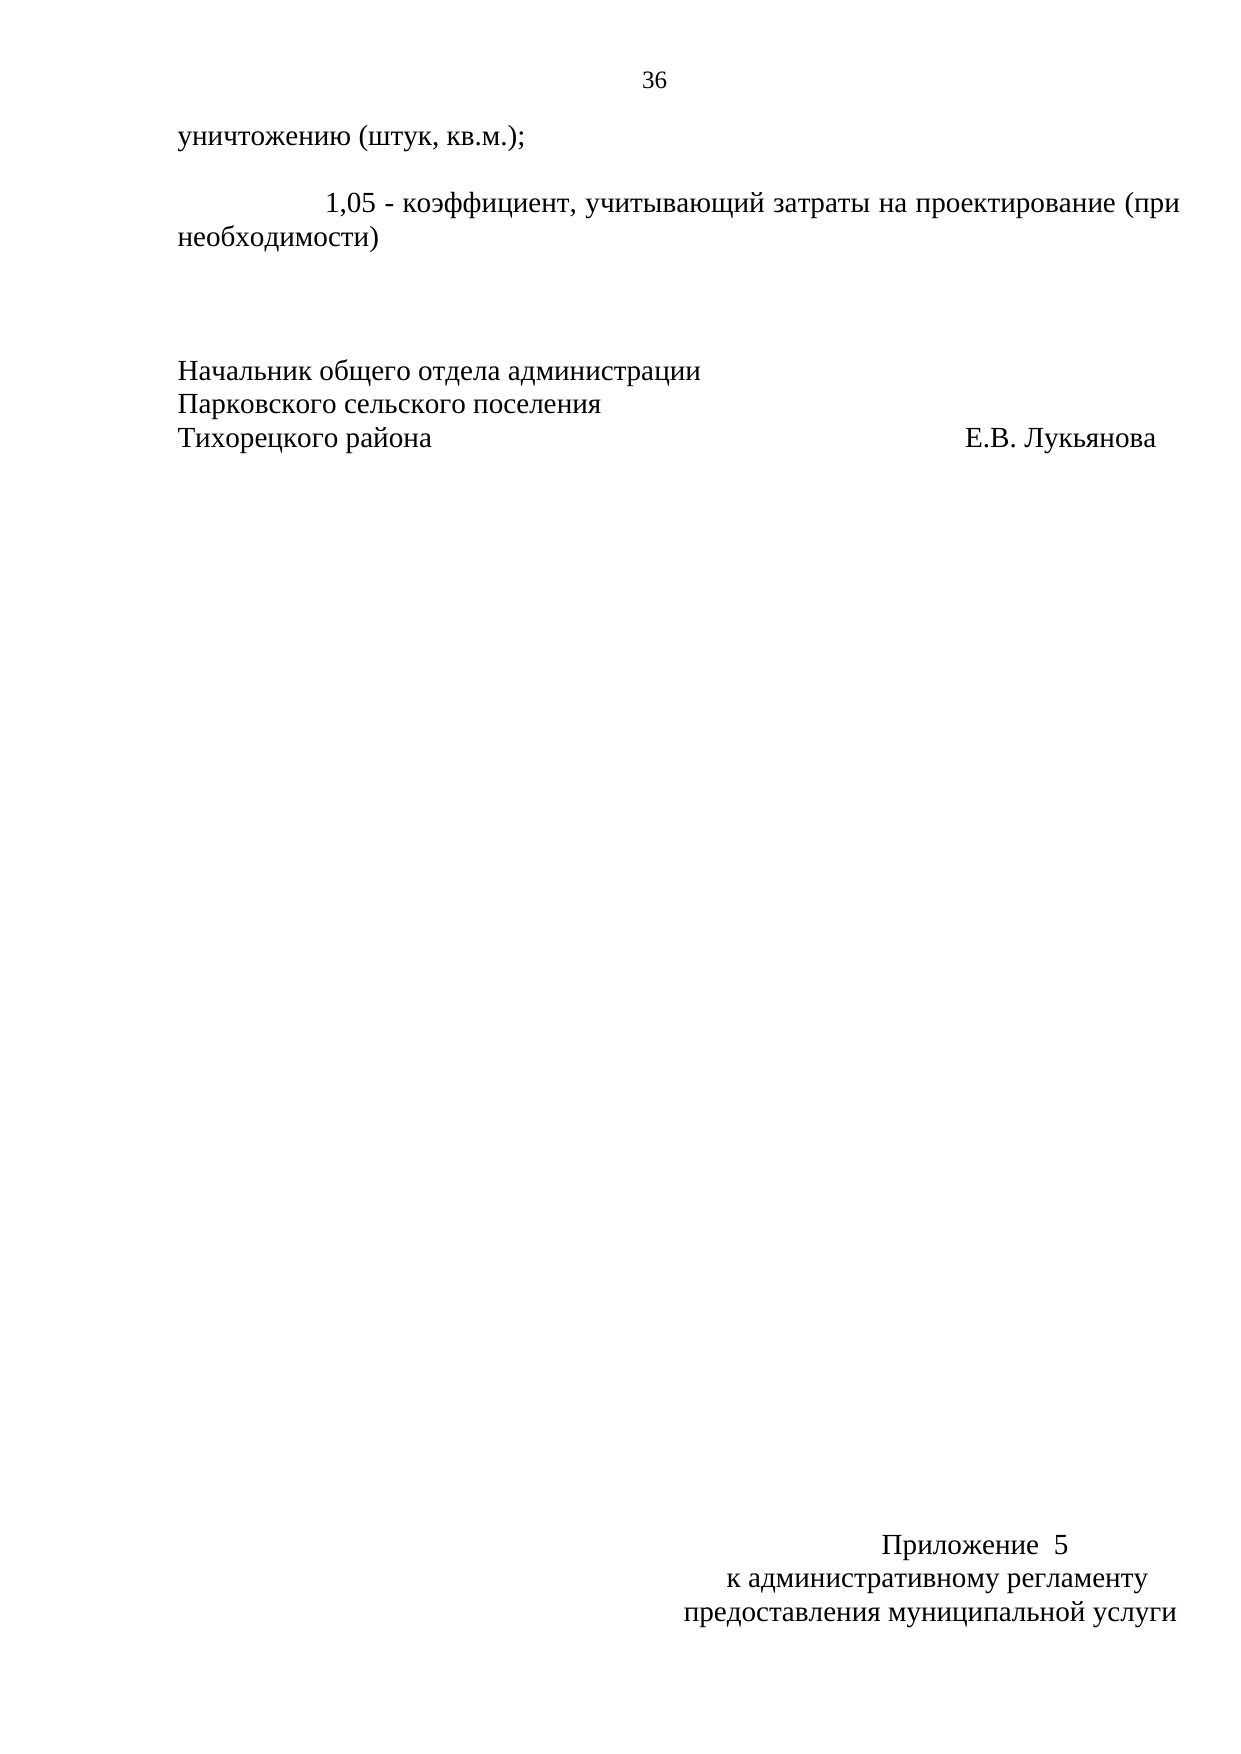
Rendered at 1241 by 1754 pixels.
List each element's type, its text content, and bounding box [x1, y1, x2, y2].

text 1,05 - коэффициент, учитывающий затраты на проектирование (при необходимости) [177, 185, 1181, 252]
text Приложение 5 [693, 1527, 1181, 1560]
text Тихорецкого района Е.В. Лукьянова [177, 420, 1181, 453]
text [177, 118, 1181, 152]
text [679, 1560, 1181, 1627]
text Парковского сельского поселения [177, 386, 1181, 420]
text Начальник общего отдела администрации [177, 353, 1181, 386]
